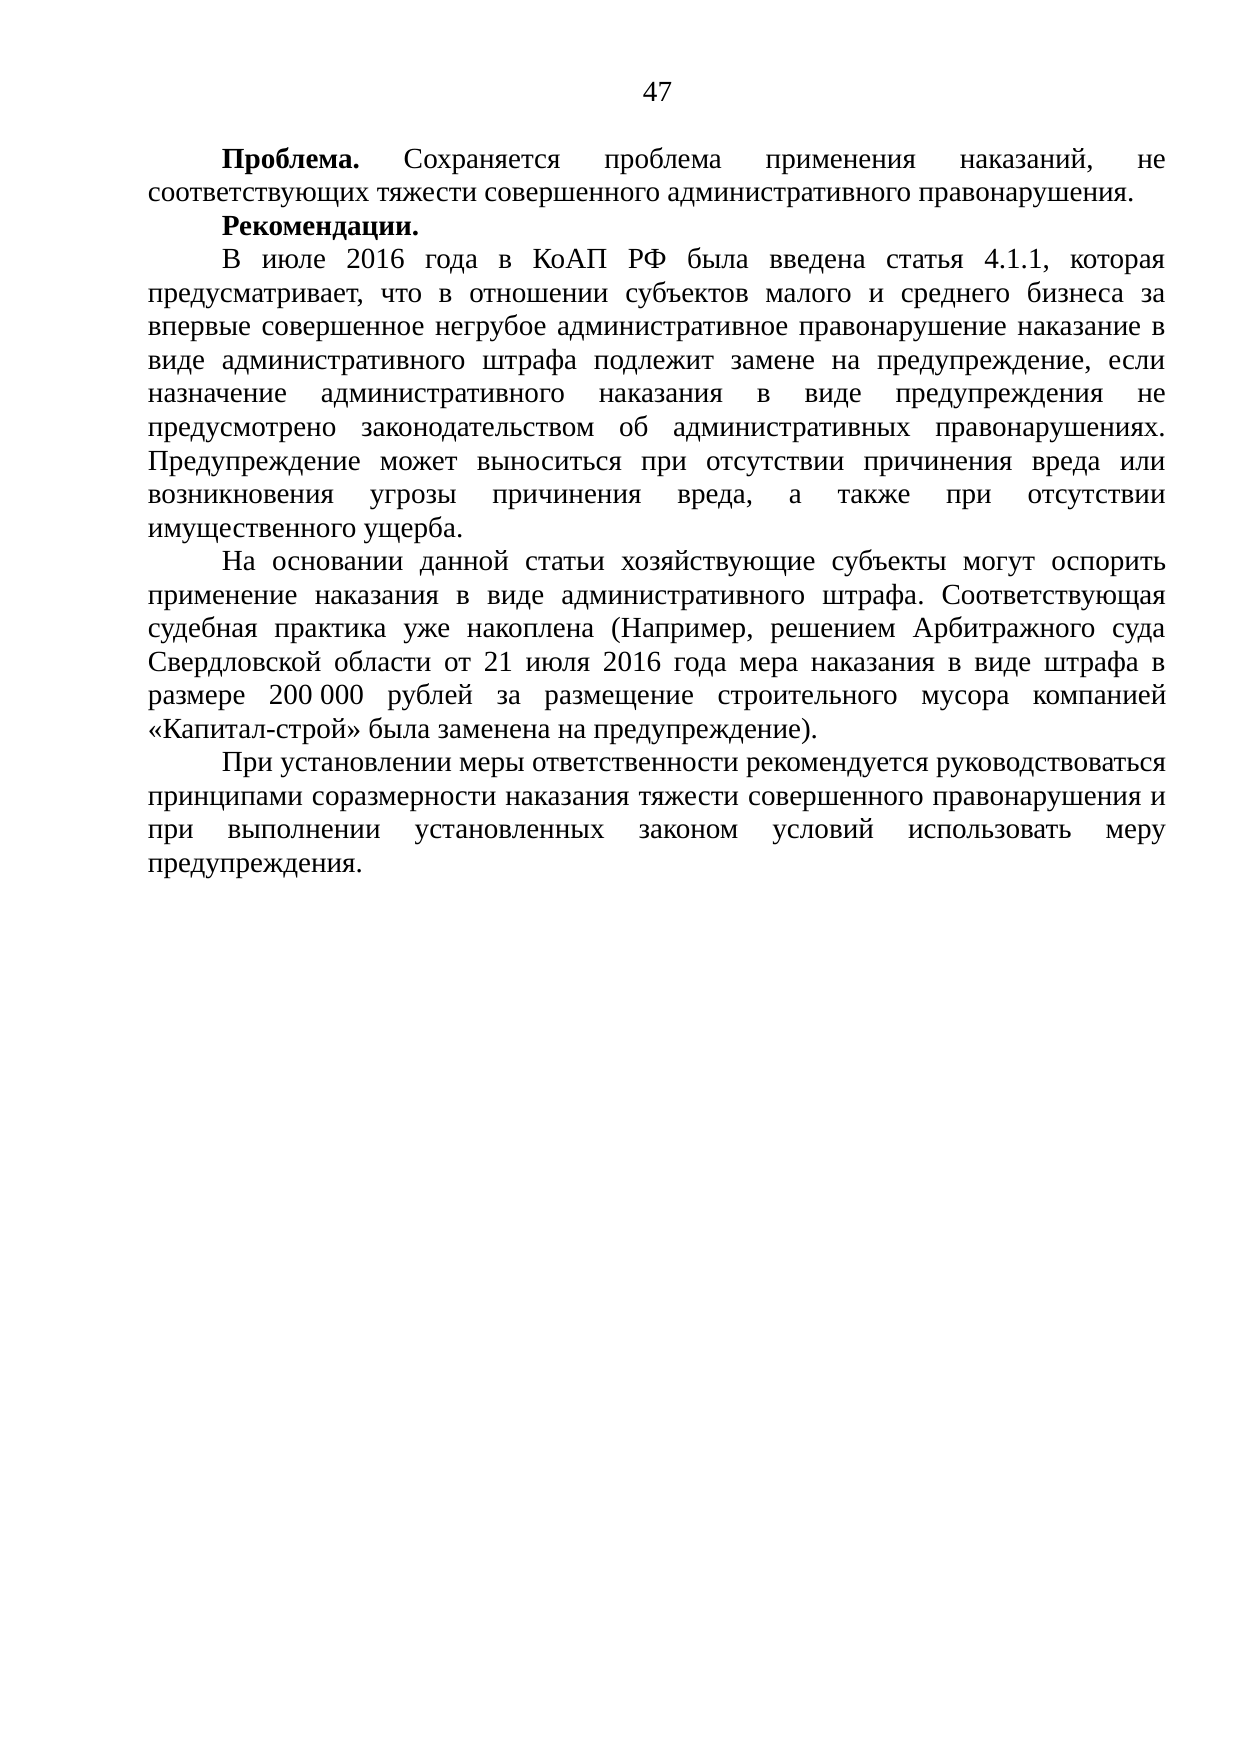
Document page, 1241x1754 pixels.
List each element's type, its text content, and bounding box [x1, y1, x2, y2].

text Рекомендации. [148, 208, 1167, 241]
text Проблема. Сохраняется проблема применения наказаний, не соответствующих тяжести совершенного административного правонарушения. [148, 141, 1167, 208]
text В июле 2016 года в КоАП РФ была введена статья 4.1.1, которая предусматривает, что в отношении субъектов малого и среднего бизнеса за впервые совершенное негрубое административное правонарушение наказание в виде административного штрафа подлежит замене на предупреждение, если назначение административного наказания в виде предупреждения не предусмотрено законодательством об административных правонарушениях. Предупреждение может выноситься при отсутствии причинения вреда или возникновения угрозы причинения вреда, а также при отсутствии имущественного ущерба. [148, 241, 1167, 543]
text На основании данной статьи хозяйствующие субъекты могут оспорить применение наказания в виде административного штрафа. Соответствующая судебная практика уже накоплена (Например, решением Арбитражного суда Свердловской области от 21 июля 2016 года мера наказания в виде штрафа в размере 200 000 рублей за размещение строительного мусора компанией «Капитал-строй» была заменена на предупреждение). [148, 543, 1167, 744]
text При установлении меры ответственности рекомендуется руководствоваться принципами соразмерности наказания тяжести совершенного правонарушения и при выполнении установленных законом условий использовать меру предупреждения. [148, 744, 1167, 879]
